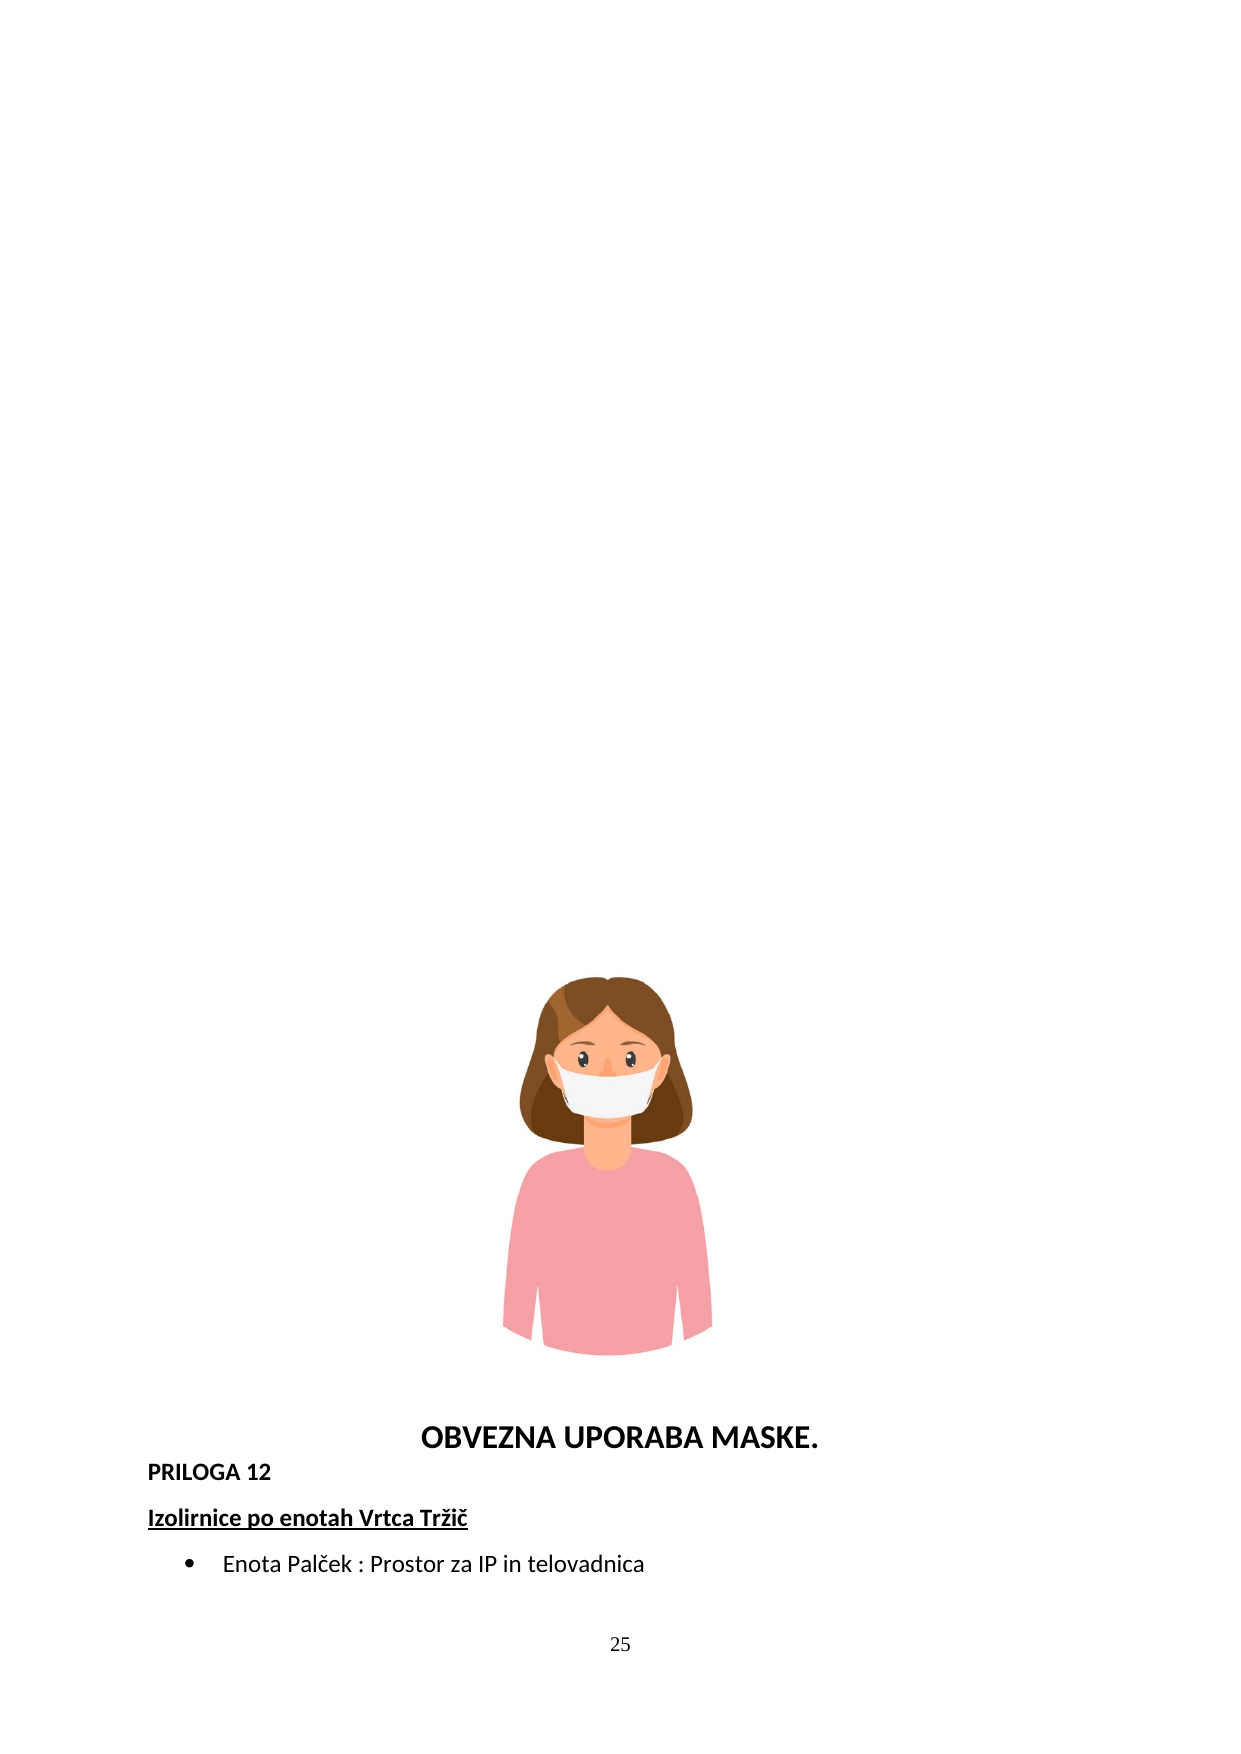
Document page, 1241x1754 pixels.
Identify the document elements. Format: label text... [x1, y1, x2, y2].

text OBVEZNA UPORABA MASKE. [148, 1416, 1093, 1456]
list Enota Palček : Prostor za IP in telovadnica [185, 1548, 1093, 1578]
text Izolirnice po enotah Vrtca Tržič [148, 1502, 1093, 1533]
text PRILOGA 12 [148, 1456, 1093, 1487]
picture [442, 954, 766, 1370]
